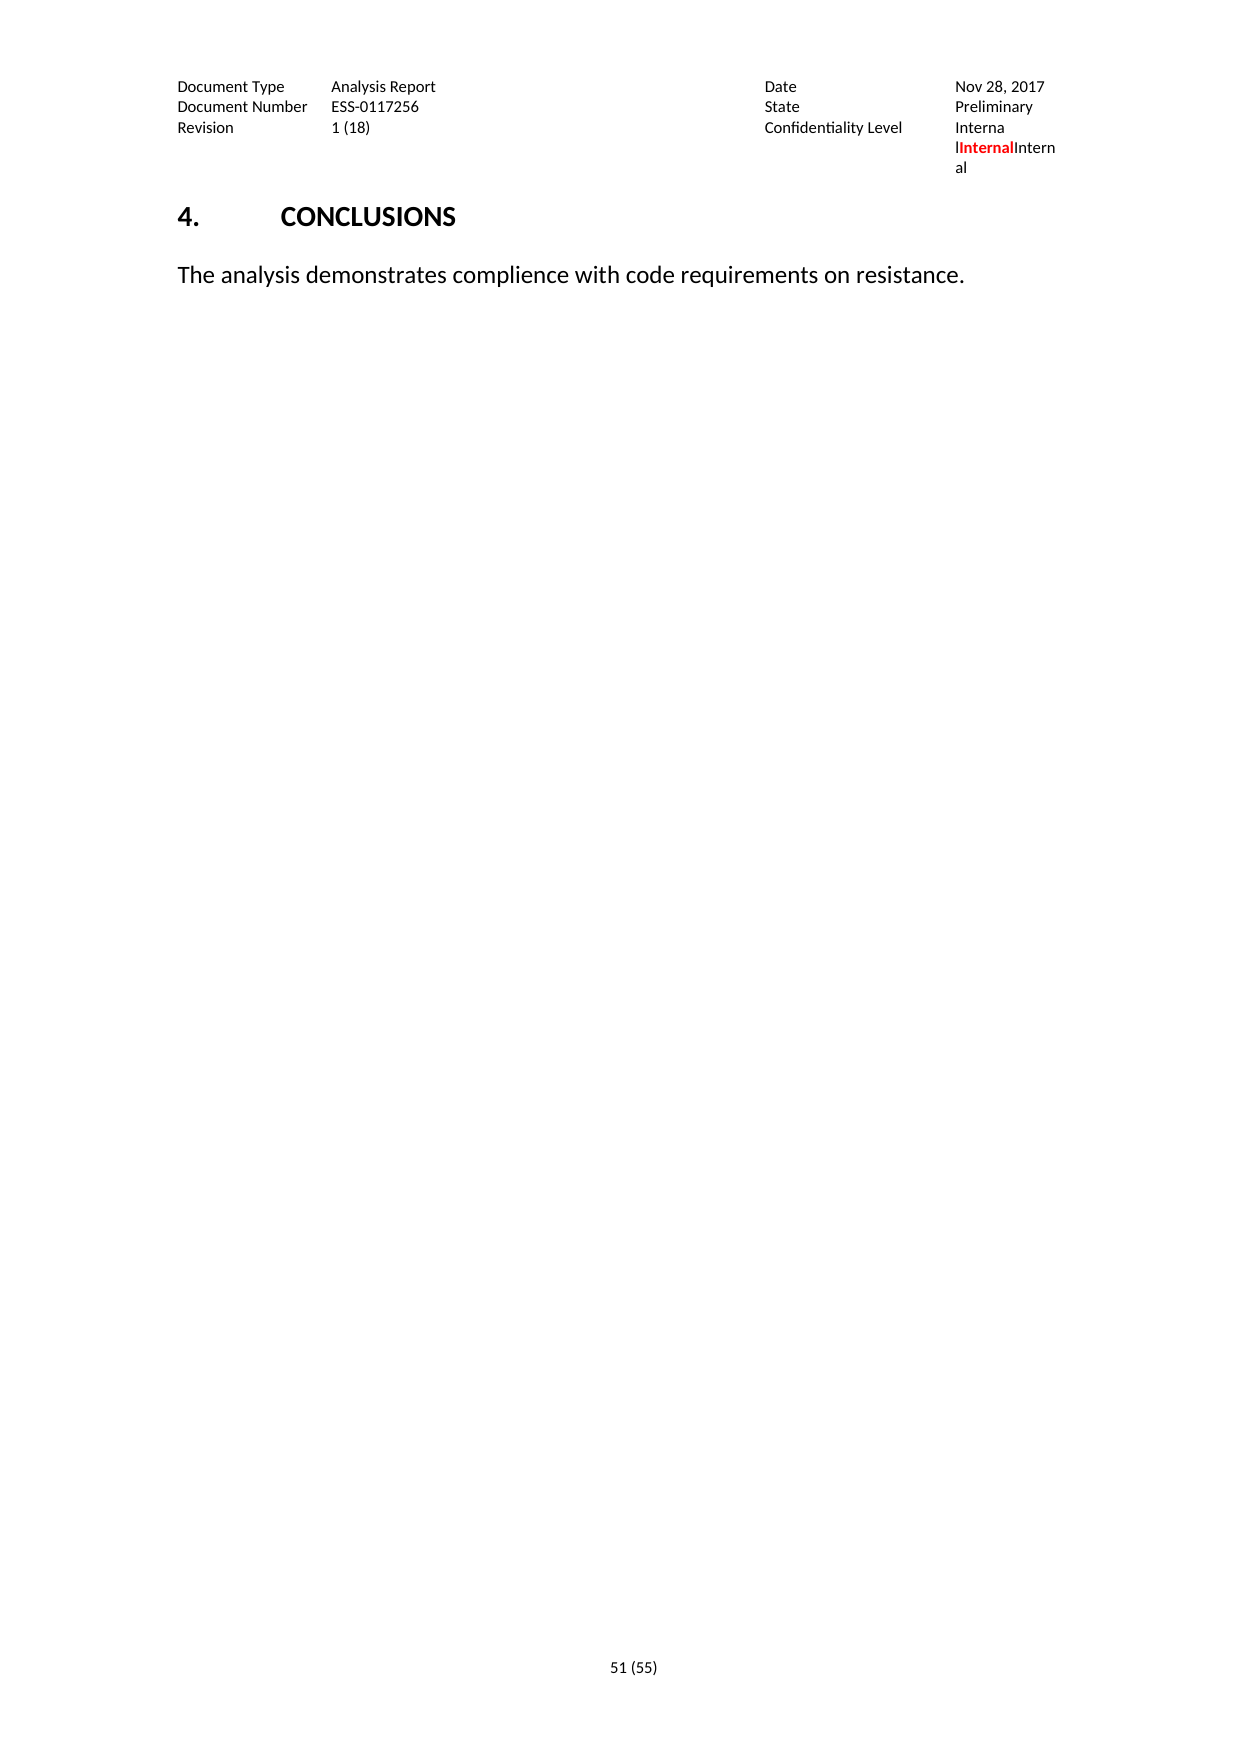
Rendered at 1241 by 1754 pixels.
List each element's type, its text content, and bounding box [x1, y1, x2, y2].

subtitle Conclusions [177, 198, 1090, 234]
text The analysis demonstrates complience with code requirements on resistance. [177, 259, 1090, 289]
